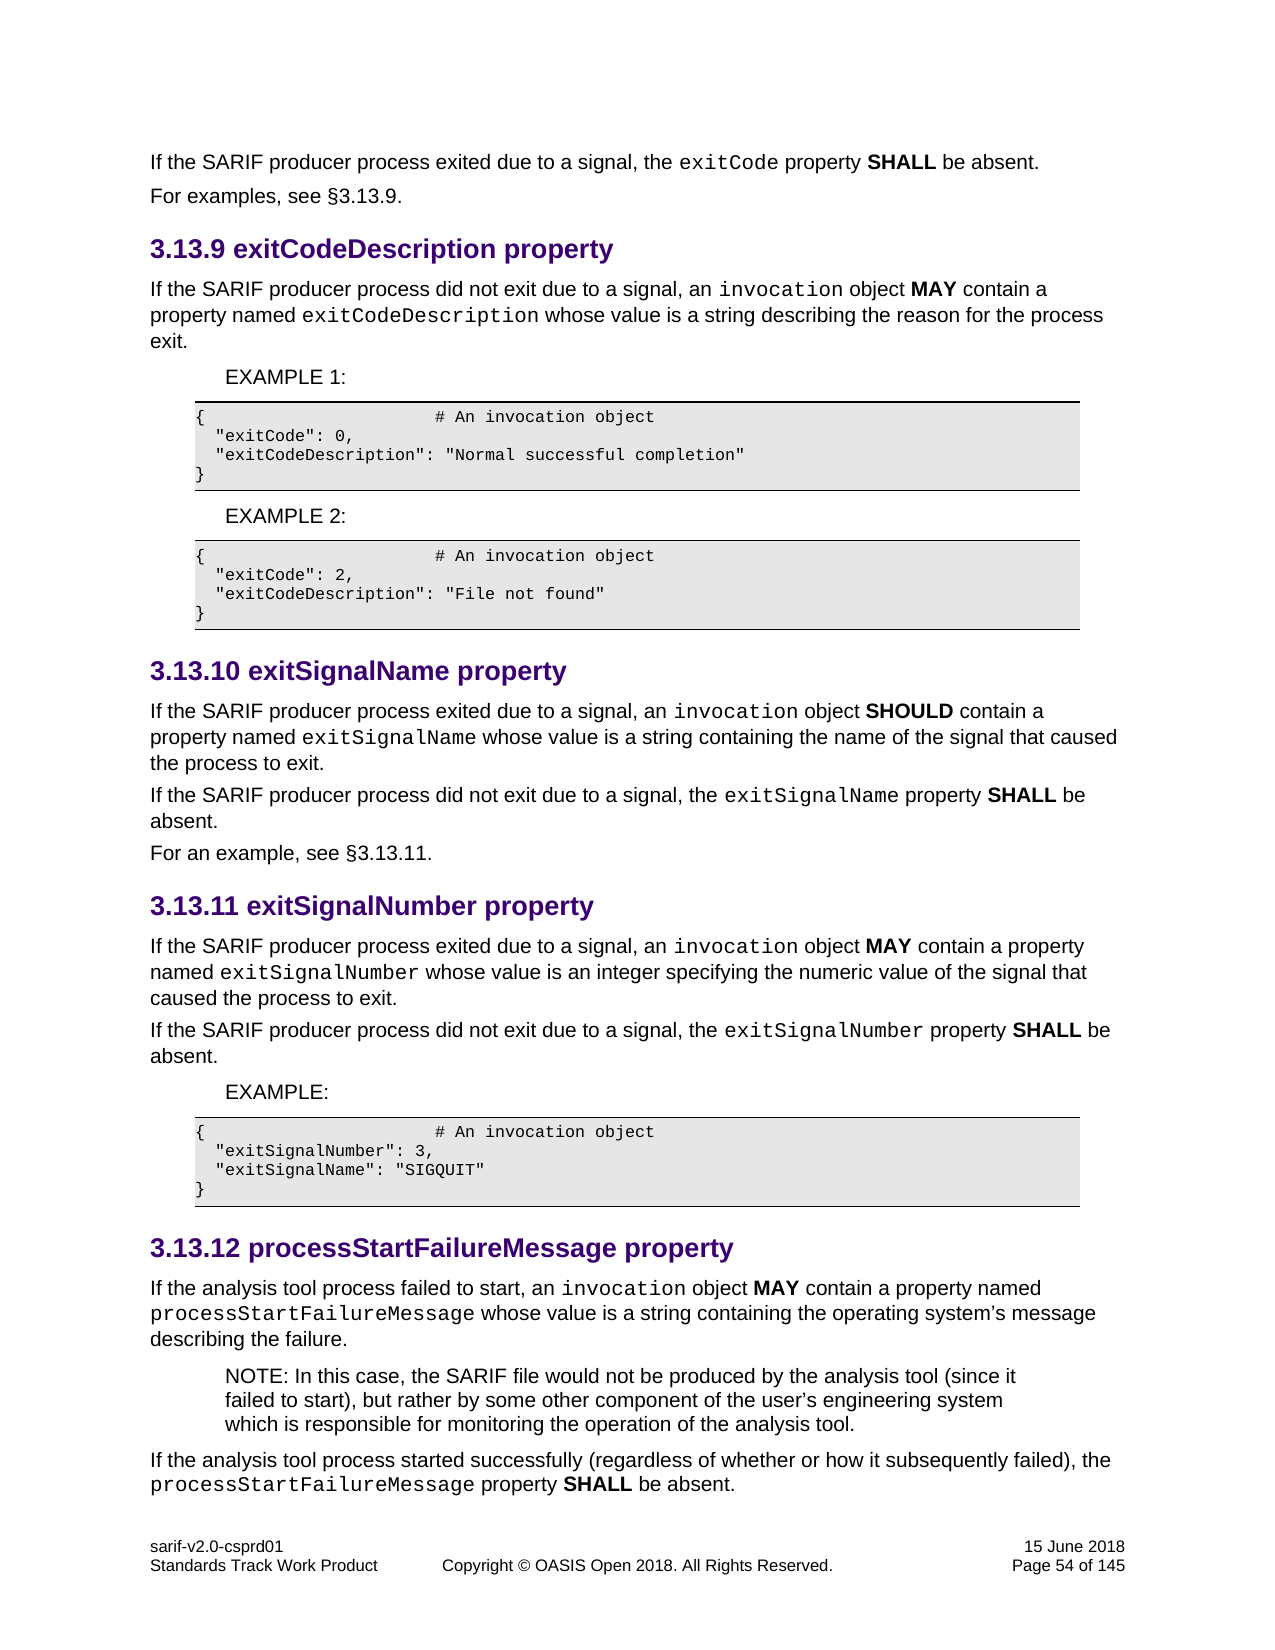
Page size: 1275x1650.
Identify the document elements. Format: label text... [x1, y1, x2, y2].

text For examples, see §3.13.9. [150, 184, 1125, 208]
subtitle exitCodeDescription property [150, 233, 1125, 264]
text } [195, 597, 1080, 629]
text "exitSignalName": "SIGQUIT" [195, 1154, 1080, 1173]
text If the SARIF producer process did not exit due to a signal, the exitSignalNumber property SHALL be absent. [150, 1018, 1125, 1068]
text "exitSignalNumber": 3, [195, 1136, 1080, 1154]
text NOTE: In this case, the SARIF file would not be produced by the analysis tool (since it failed to start), but rather by some other component of the user’s engineering system which is responsible for monitoring the operation of the analysis tool. [225, 1363, 1050, 1435]
text If the SARIF producer process exited due to a signal, an invocation object MAY contain a property named exitSignalNumber whose value is an integer specifying the numeric value of the signal that caused the process to exit. [150, 934, 1125, 1009]
text "exitCodeDescription": "Normal successful completion" [195, 439, 1080, 458]
subtitle exitSignalName property [150, 655, 1125, 687]
text EXAMPLE: [225, 1080, 1050, 1104]
text "exitCodeDescription": "File not found" [195, 578, 1080, 597]
text "exitCode": 0, [195, 420, 1080, 439]
text } [195, 1173, 1080, 1206]
text If the SARIF producer process did not exit due to a signal, an invocation object MAY contain a property named exitCodeDescription whose value is a string describing the reason for the process exit. [150, 277, 1125, 352]
text } [195, 458, 1080, 490]
text EXAMPLE 1: [225, 365, 1050, 389]
text { # An invocation object [195, 541, 1080, 559]
text If the SARIF producer process exited due to a signal, an invocation object SHOULD contain a property named exitSignalName whose value is a string containing the name of the signal that caused the process to exit. [150, 699, 1125, 775]
text { # An invocation object [195, 1118, 1080, 1136]
text If the analysis tool process started successfully (regardless of whether or how it subsequently failed), the processStartFailureMessage property SHALL be absent. [150, 1448, 1125, 1498]
subtitle processStartFailureMessage property [150, 1232, 1125, 1263]
text If the analysis tool process failed to start, an invocation object MAY contain a property named processStartFailureMessage whose value is a string containing the operating system’s message describing the failure. [150, 1275, 1125, 1351]
subtitle exitSignalNumber property [150, 890, 1125, 921]
text If the SARIF producer process did not exit due to a signal, the exitSignalName property SHALL be absent. [150, 783, 1125, 833]
text { # An invocation object [195, 403, 1080, 420]
text "exitCode": 2, [195, 559, 1080, 578]
text If the SARIF producer process exited due to a signal, the exitCode property SHALL be absent. [150, 150, 1125, 176]
text For an example, see §3.13.11. [150, 841, 1125, 865]
text EXAMPLE 2: [225, 504, 1050, 528]
